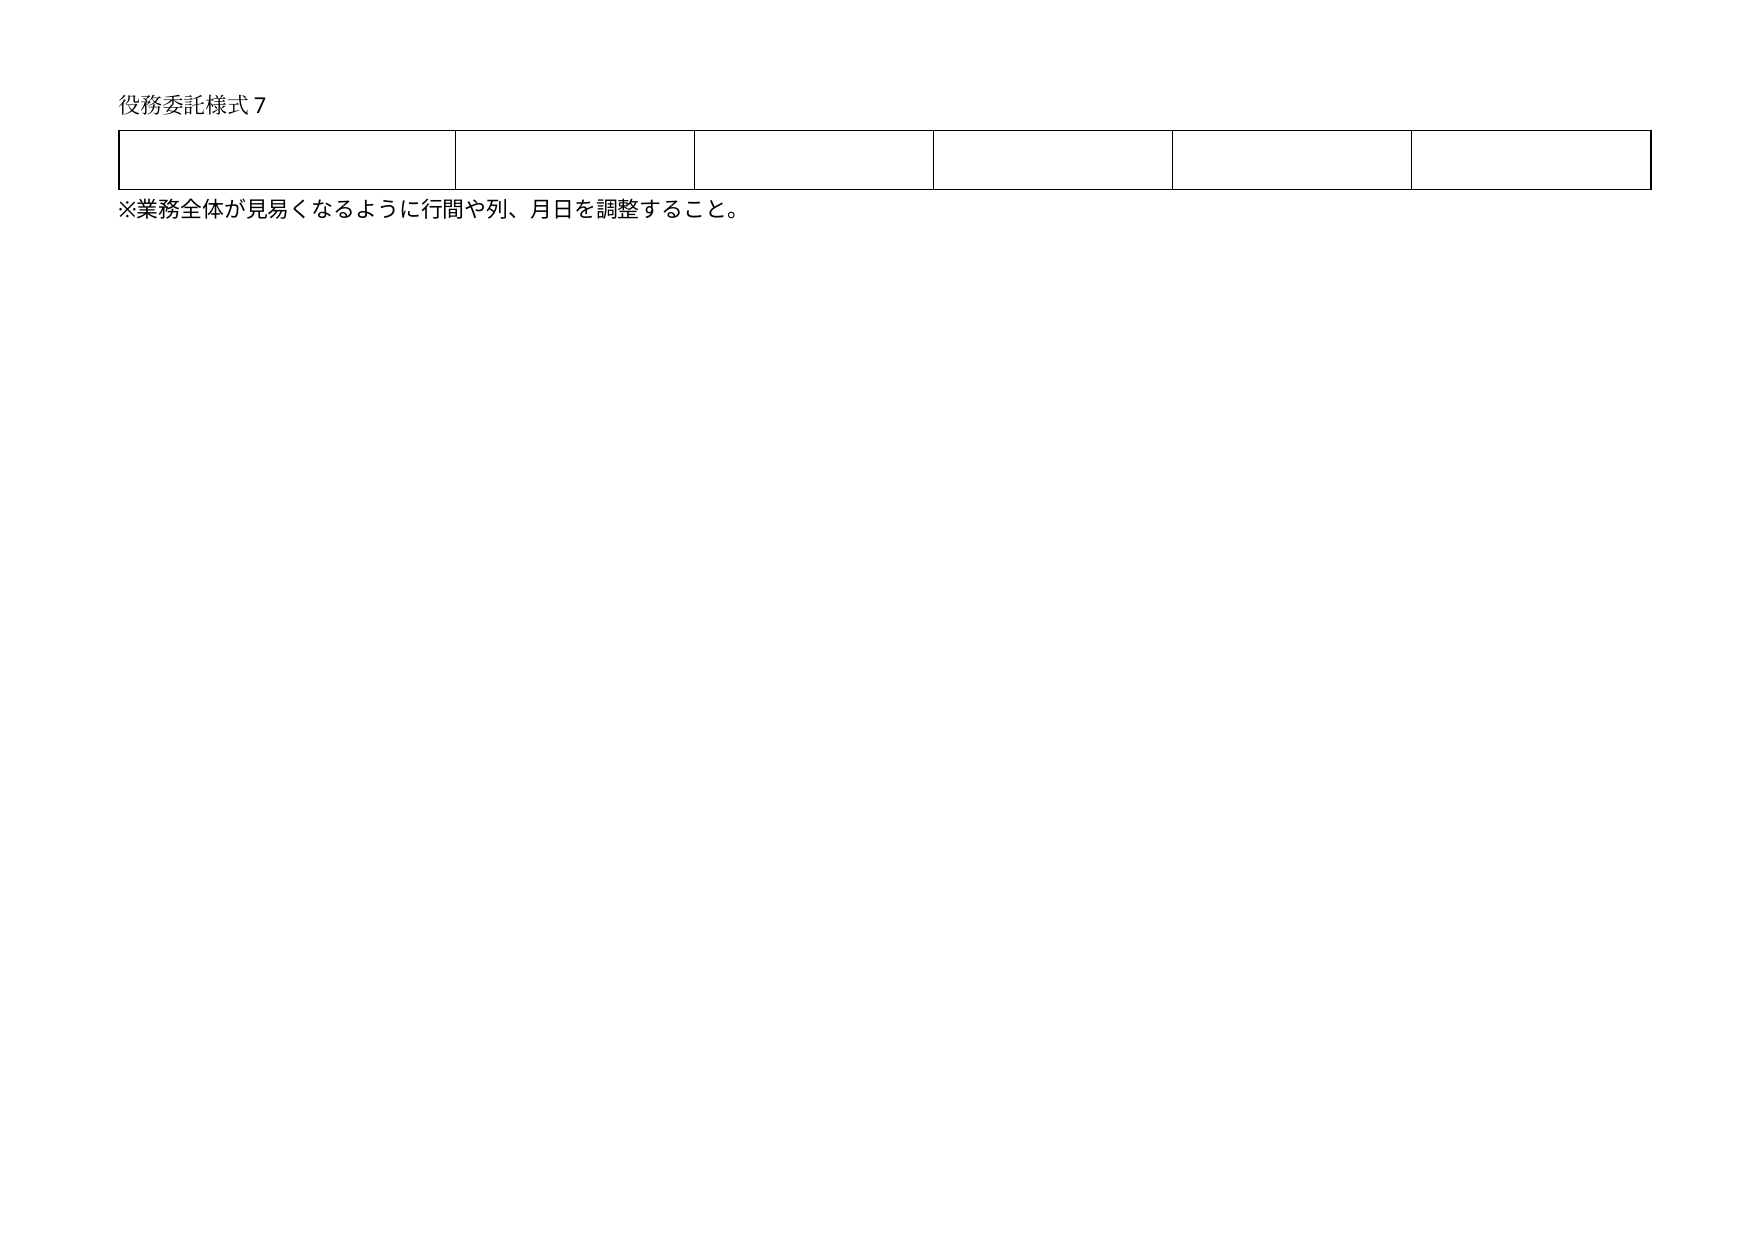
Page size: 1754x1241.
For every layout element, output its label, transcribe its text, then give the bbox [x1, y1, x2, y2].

table_cell [695, 131, 933, 189]
text ※業務全体が見易くなるように行間や列、月日を調整すること。 [118, 190, 1636, 227]
table_cell [1412, 131, 1650, 189]
table_cell [1173, 131, 1411, 189]
table_cell [120, 131, 455, 189]
table_cell [934, 131, 1172, 189]
table_cell [456, 131, 694, 189]
